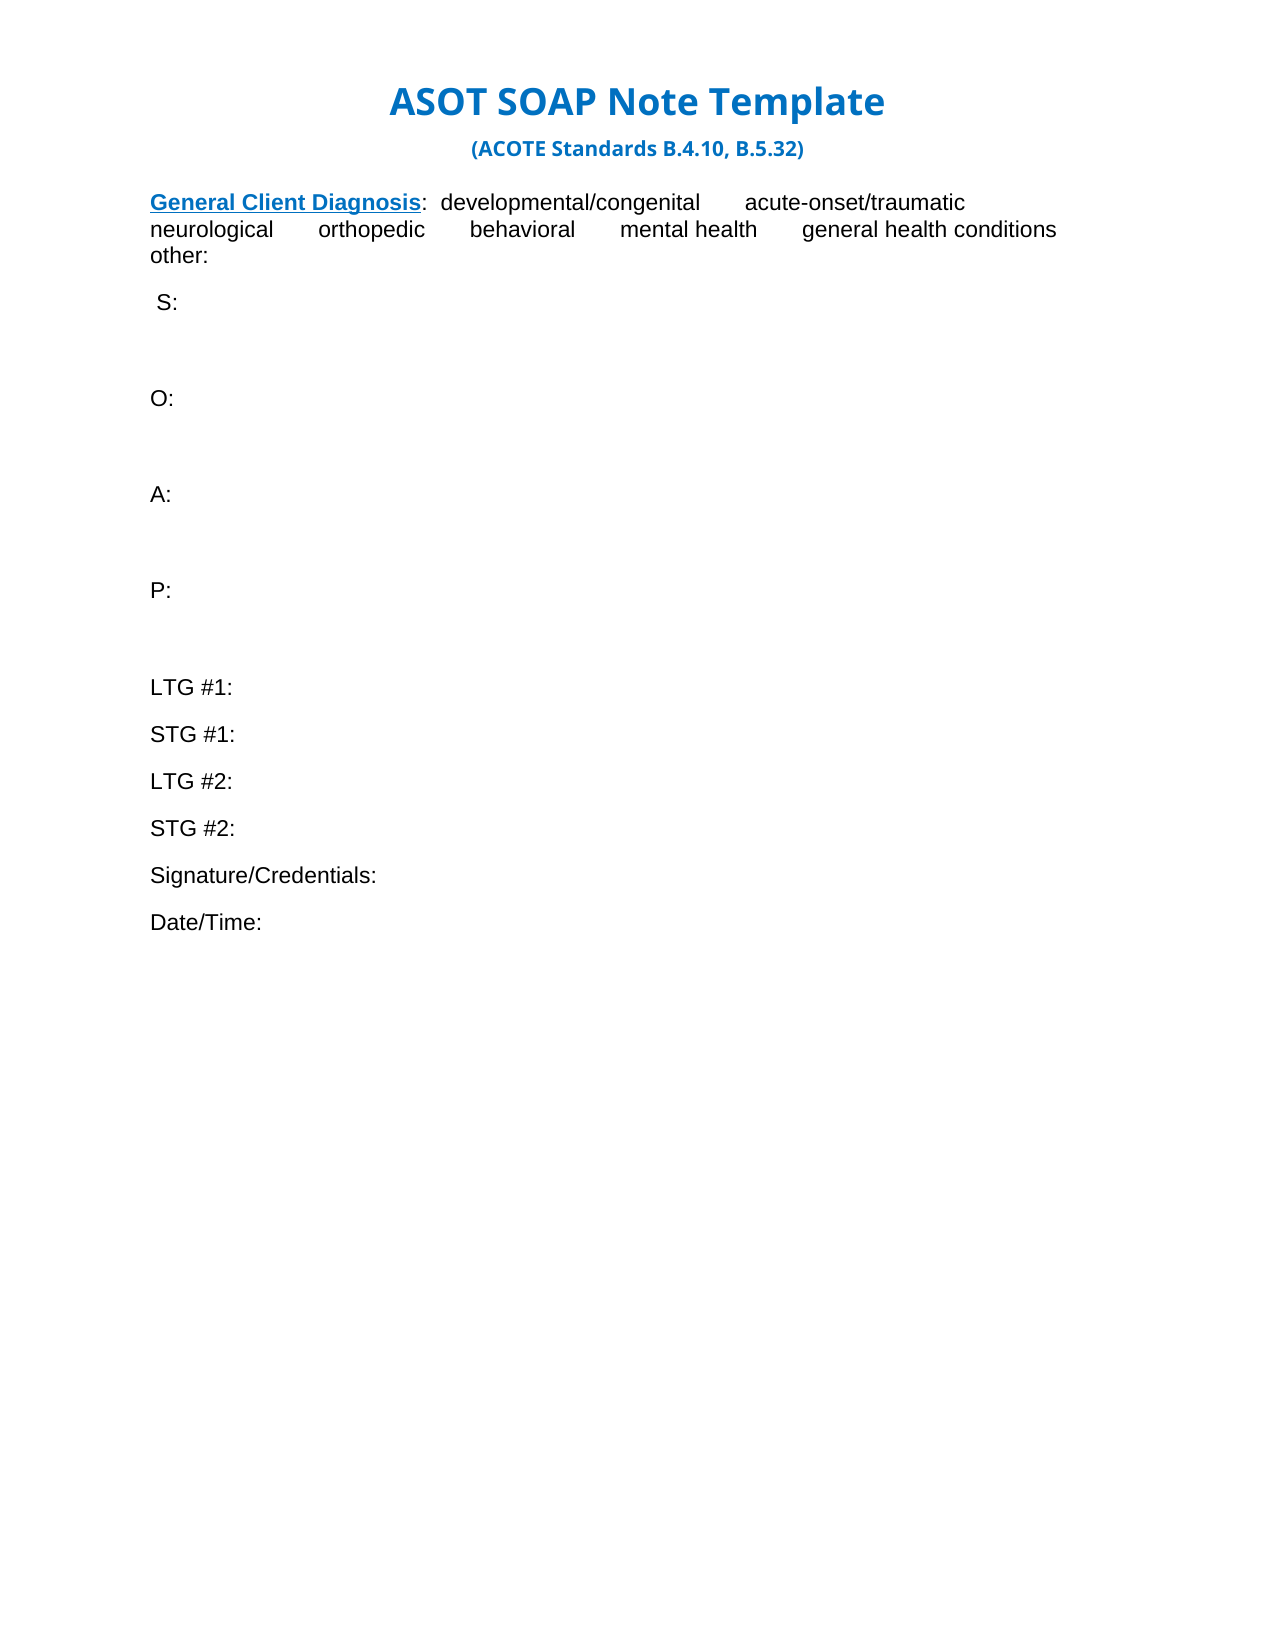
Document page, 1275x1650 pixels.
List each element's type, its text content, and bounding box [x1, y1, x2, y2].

text A: [150, 481, 1125, 508]
text General Client Diagnosis: developmental/congenital acute-onset/traumatic neurological orthopedic behavioral mental health general health conditions other: [150, 189, 1125, 268]
text LTG #1: [150, 673, 1125, 700]
text STG #2: [150, 815, 1125, 841]
text Signature/Credentials: [150, 862, 1125, 888]
text S: [150, 289, 1125, 316]
text LTG #2: [150, 768, 1125, 794]
text O: [150, 385, 1125, 412]
text STG #1: [150, 721, 1125, 747]
text Date/Time: [150, 909, 1125, 936]
text P: [150, 577, 1125, 604]
